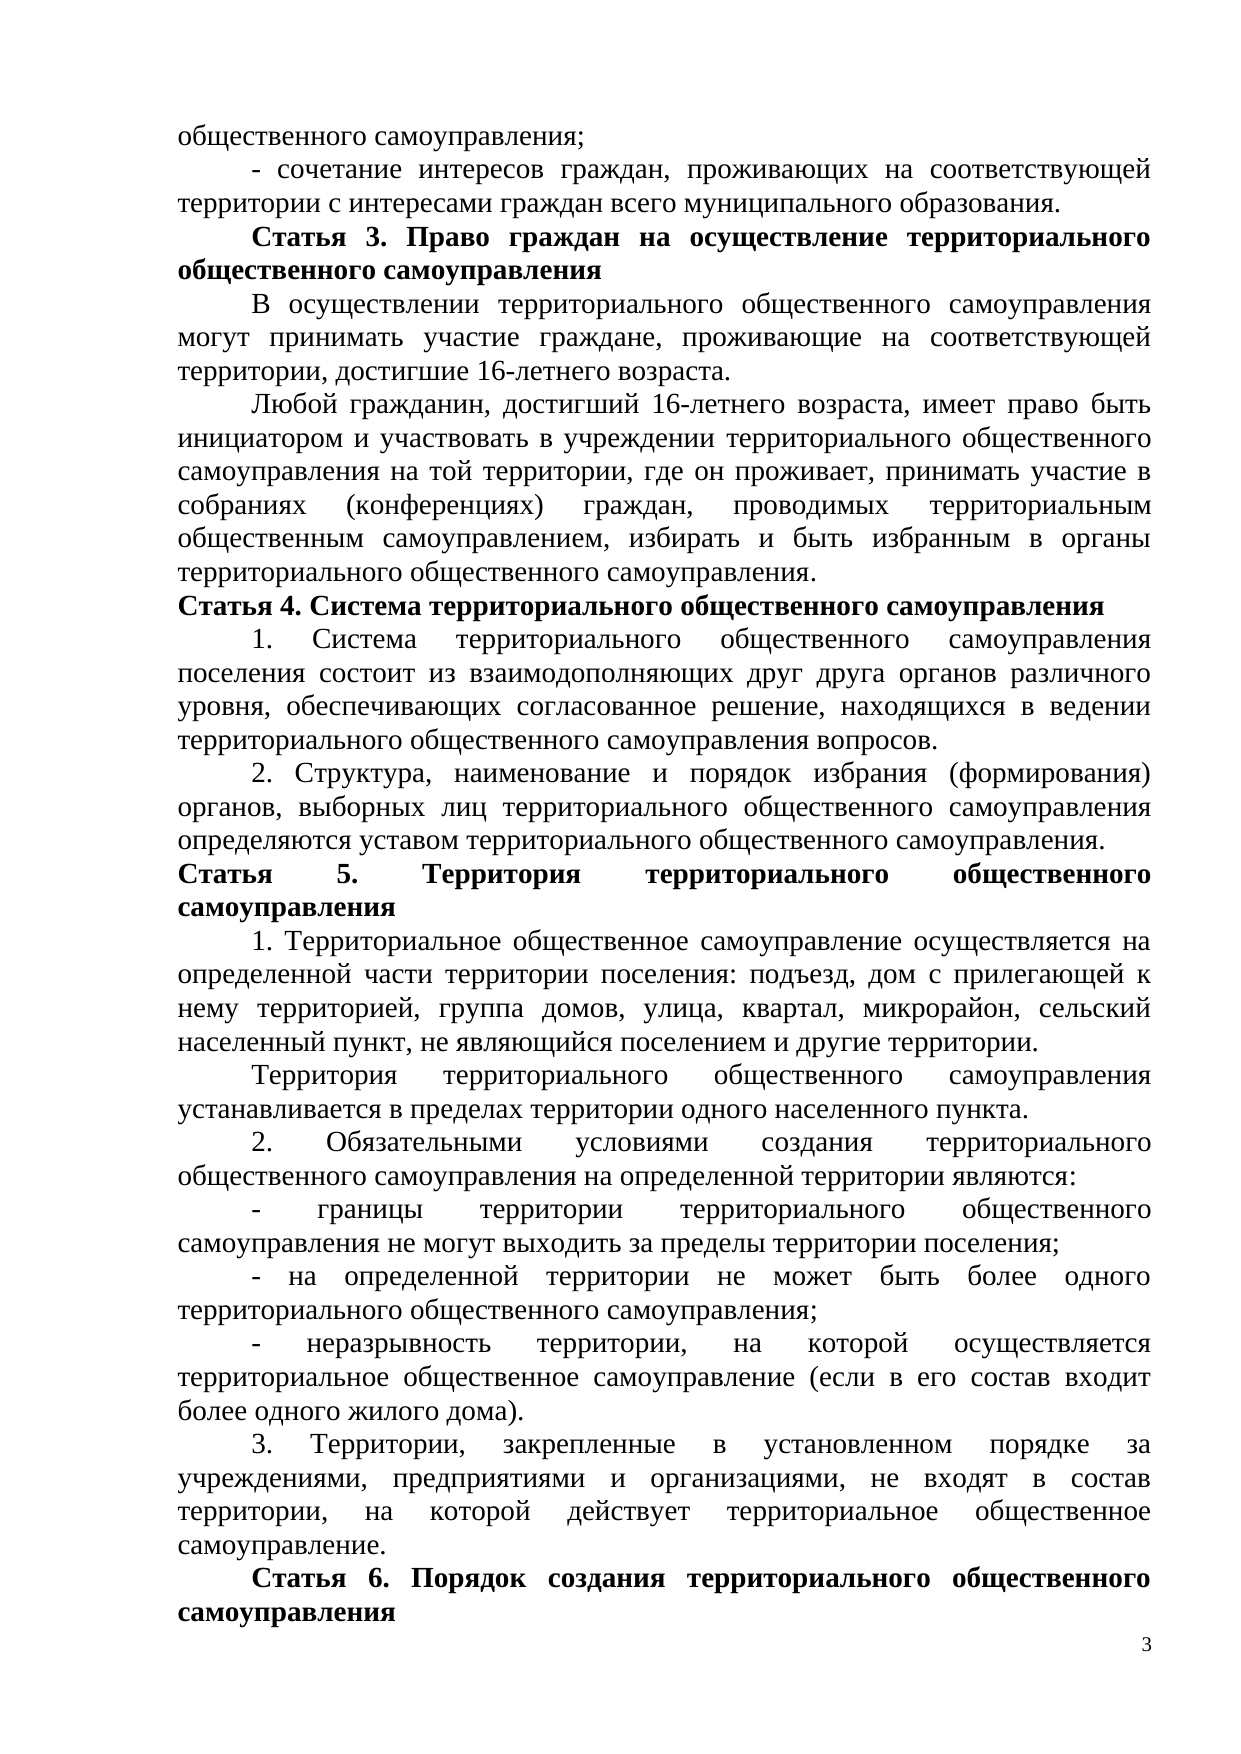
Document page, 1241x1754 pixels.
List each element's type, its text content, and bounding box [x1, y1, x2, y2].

text Статья 5. Территория территориального общественного самоуправления [177, 856, 1152, 923]
text 1. Система территориального общественного самоуправления поселения состоит из взаимодополняющих друг друга органов различного уровня, обеспечивающих согласованное решение, находящихся в ведении территориального общественного самоуправления вопросов. [177, 621, 1152, 755]
text Территория территориального общественного самоуправления устанавливается в пределах территории одного населенного пункта. [177, 1057, 1152, 1124]
text - границы территории территориального общественного самоуправления не могут выходить за пределы территории поселения; [177, 1191, 1152, 1258]
text Статья 3. Право граждан на осуществление территориального общественного самоуправления [177, 219, 1152, 286]
text 3. Территории, закрепленные в установленном порядке за учреждениями, предприятиями и организациями, не входят в состав территории, на которой действует территориальное общественное самоуправление. [177, 1426, 1152, 1560]
text В осуществлении территориального общественного самоуправления могут принимать участие граждане, проживающие на соответствующей территории, достигшие 16-летнего возраста. [177, 286, 1152, 386]
text 2. Обязательными условиями создания территориального общественного самоуправления на определенной территории являются: [177, 1124, 1152, 1191]
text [177, 118, 1152, 152]
text 1. Территориальное общественное самоуправление осуществляется на определенной части территории поселения: подъезд, дом с прилегающей к нему территорией, группа домов, улица, квартал, микрорайон, сельский населенный пункт, не являющийся поселением и другие территории. [177, 923, 1152, 1057]
text - на определенной территории не может быть более одного территориального общественного самоуправления; [177, 1258, 1152, 1326]
text Статья 4. Система территориального общественного самоуправления [177, 588, 1152, 621]
text Статья 6. Порядок создания территориального общественного самоуправления [177, 1560, 1152, 1627]
text Любой гражданин, достигший 16-летнего возраста, имеет право быть инициатором и участвовать в учреждении территориального общественного самоуправления на той территории, где он проживает, принимать участие в собраниях (конференциях) граждан, проводимых территориальным общественным самоуправлением, избирать и быть избранным в органы территориального общественного самоуправления. [177, 386, 1152, 588]
text - неразрывность территории, на которой осуществляется территориальное общественное самоуправление (если в его состав входит более одного жилого дома). [177, 1326, 1152, 1426]
text 2. Структура, наименование и порядок избрания (формирования) органов, выборных лиц территориального общественного самоуправления определяются уставом территориального общественного самоуправления. [177, 755, 1152, 856]
text - сочетание интересов граждан, проживающих на соответствующей территории с интересами граждан всего муниципального образования. [177, 152, 1152, 219]
